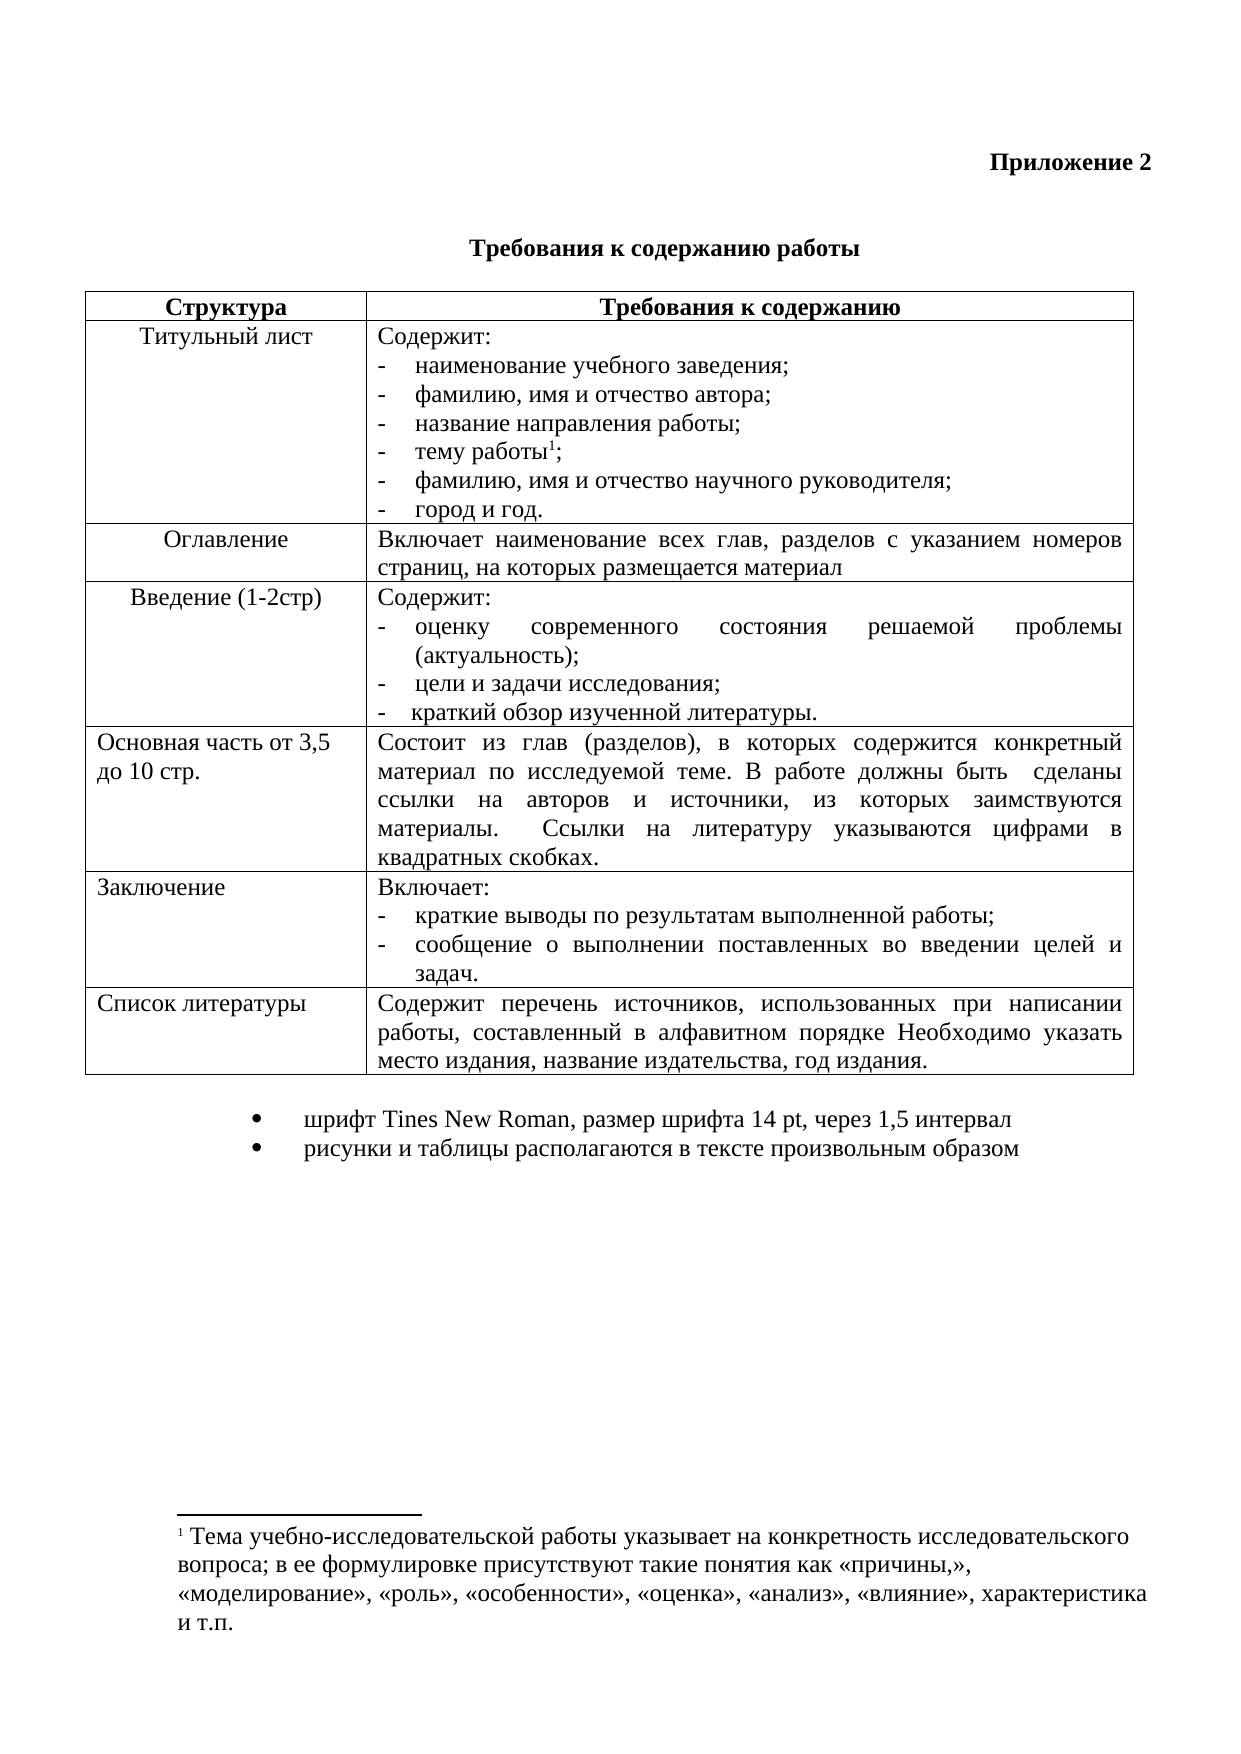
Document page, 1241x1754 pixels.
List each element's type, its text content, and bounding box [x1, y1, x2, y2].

table_cell Введение (1-2стр) [86, 582, 366, 726]
table_cell Титульный лист [86, 321, 366, 523]
table_cell Основная часть от 3,5 до 10 стр. [86, 727, 366, 871]
table_header Требования к содержанию [367, 292, 1133, 320]
text Требования к содержанию работы [177, 233, 1152, 262]
list шрифт Tines New Roman, размер шрифта , через 1,5 интервал [252, 1104, 1152, 1133]
table_cell Включает наименование всех глав, разделов с указанием номеров страниц, на которых размещается материал [367, 524, 1133, 581]
table_cell Список литературы [86, 988, 366, 1074]
table_cell Содержит перечень источников, использованных при написании работы, составленный в алфавитном порядке Необходимо указать место издания, название издательства, год издания. [367, 988, 1133, 1074]
table_cell Состоит из глав (разделов), в которых содержится конкретный материал по исследуемой теме. В работе должны быть сделаны ссылки на авторов и источники, из которых заимствуются материалы. Ссылки на литературу указываются цифрами в квадратных скобках. [367, 727, 1133, 871]
list рисунки и таблицы располагаются в тексте произвольным образом [252, 1133, 1152, 1161]
table_cell Содержит: наименование учебного заведения; фамилию, имя и отчество автора; название направления работы; тему работы; фамилию, имя и отчество научного руководителя; город и год. [367, 321, 1133, 523]
table_cell Заключение [86, 872, 366, 987]
table_cell Содержит: оценку современного состояния решаемой проблемы (актуальность); цели и задачи исследования; - краткий обзор изученной литературы. [367, 582, 1133, 726]
text Приложение 2 [552, 147, 1152, 176]
table_cell Включает: краткие выводы по результатам выполненной работы; сообщение о выполнении поставленных во введении целей и задач. [367, 872, 1133, 987]
table_cell Оглавление [86, 524, 366, 581]
table_header Структура [86, 292, 366, 320]
